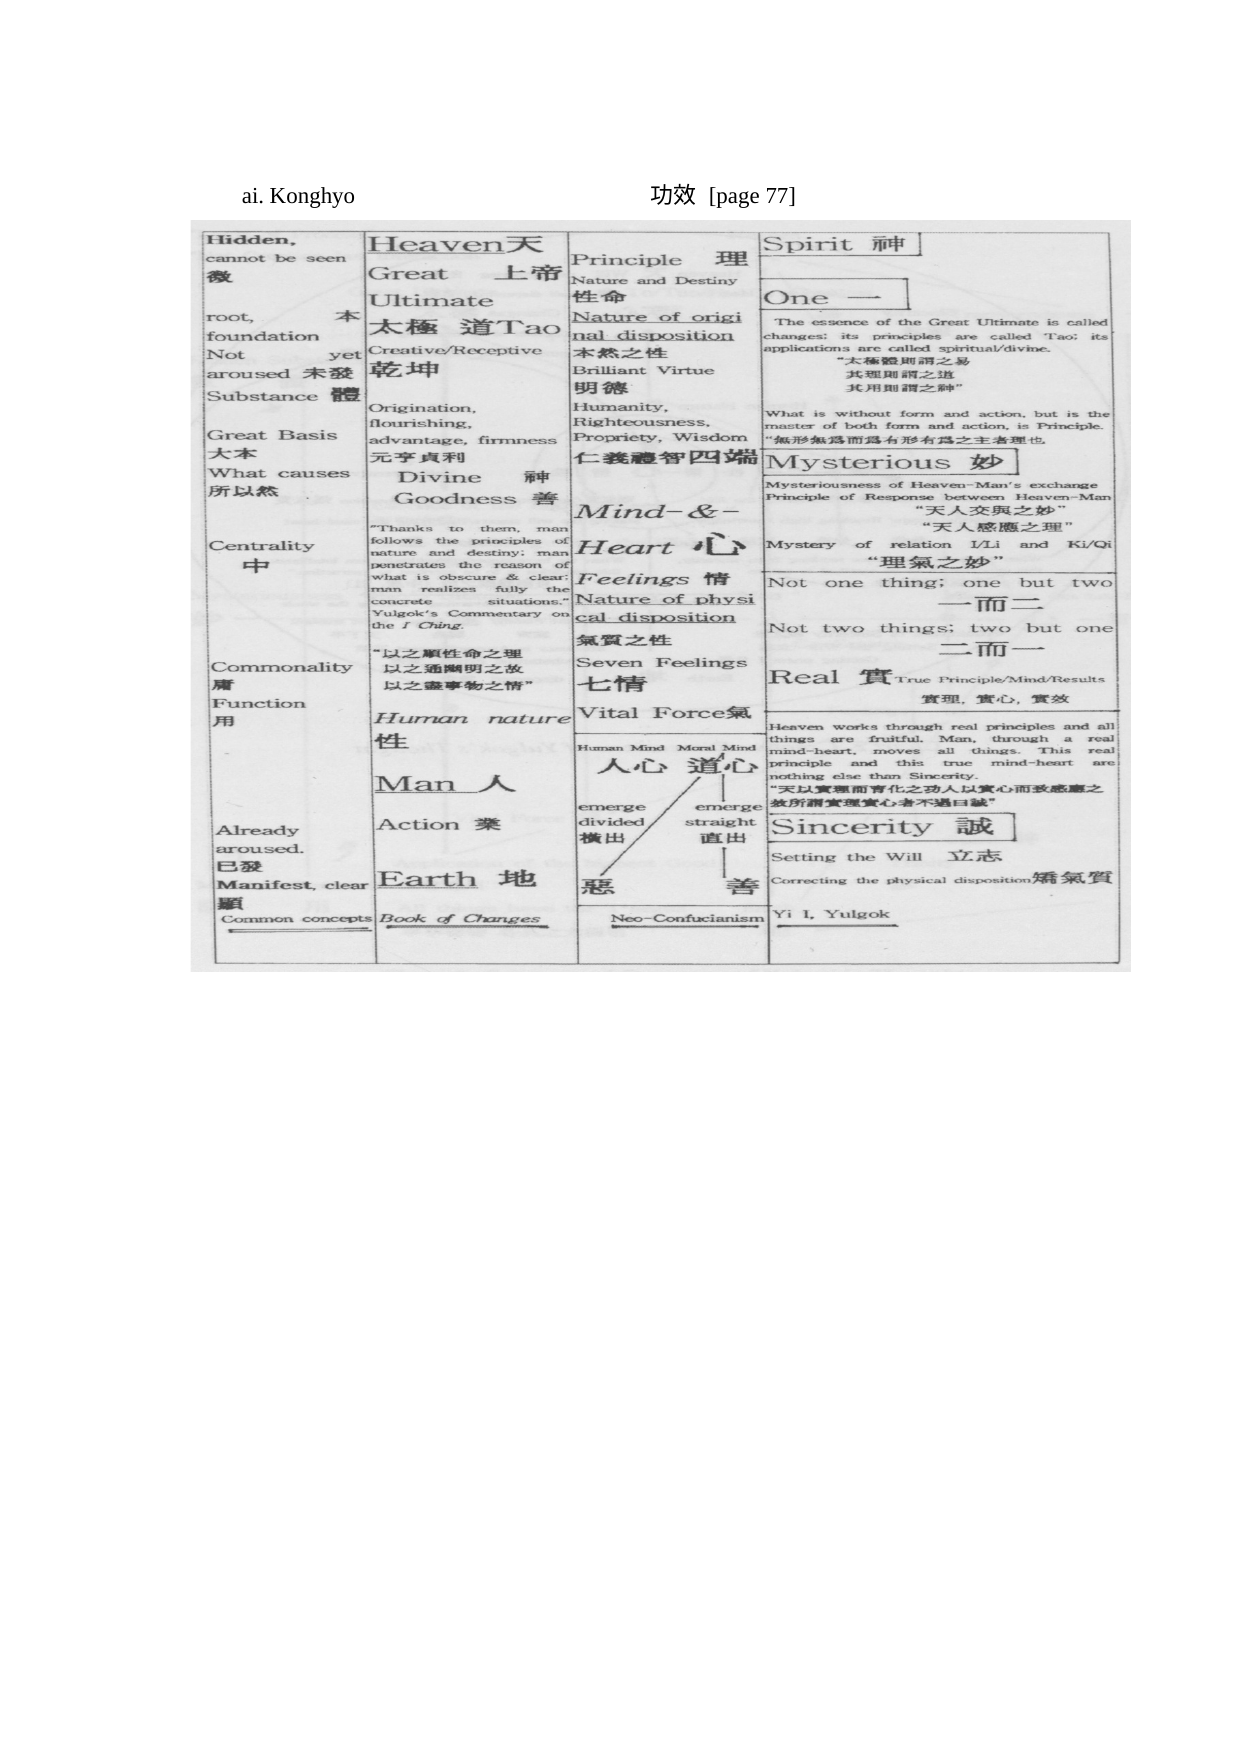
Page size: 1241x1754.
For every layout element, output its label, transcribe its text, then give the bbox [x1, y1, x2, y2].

picture [190, 220, 1131, 969]
text ai. Konghyo 功效 [page 77] [150, 177, 1090, 210]
